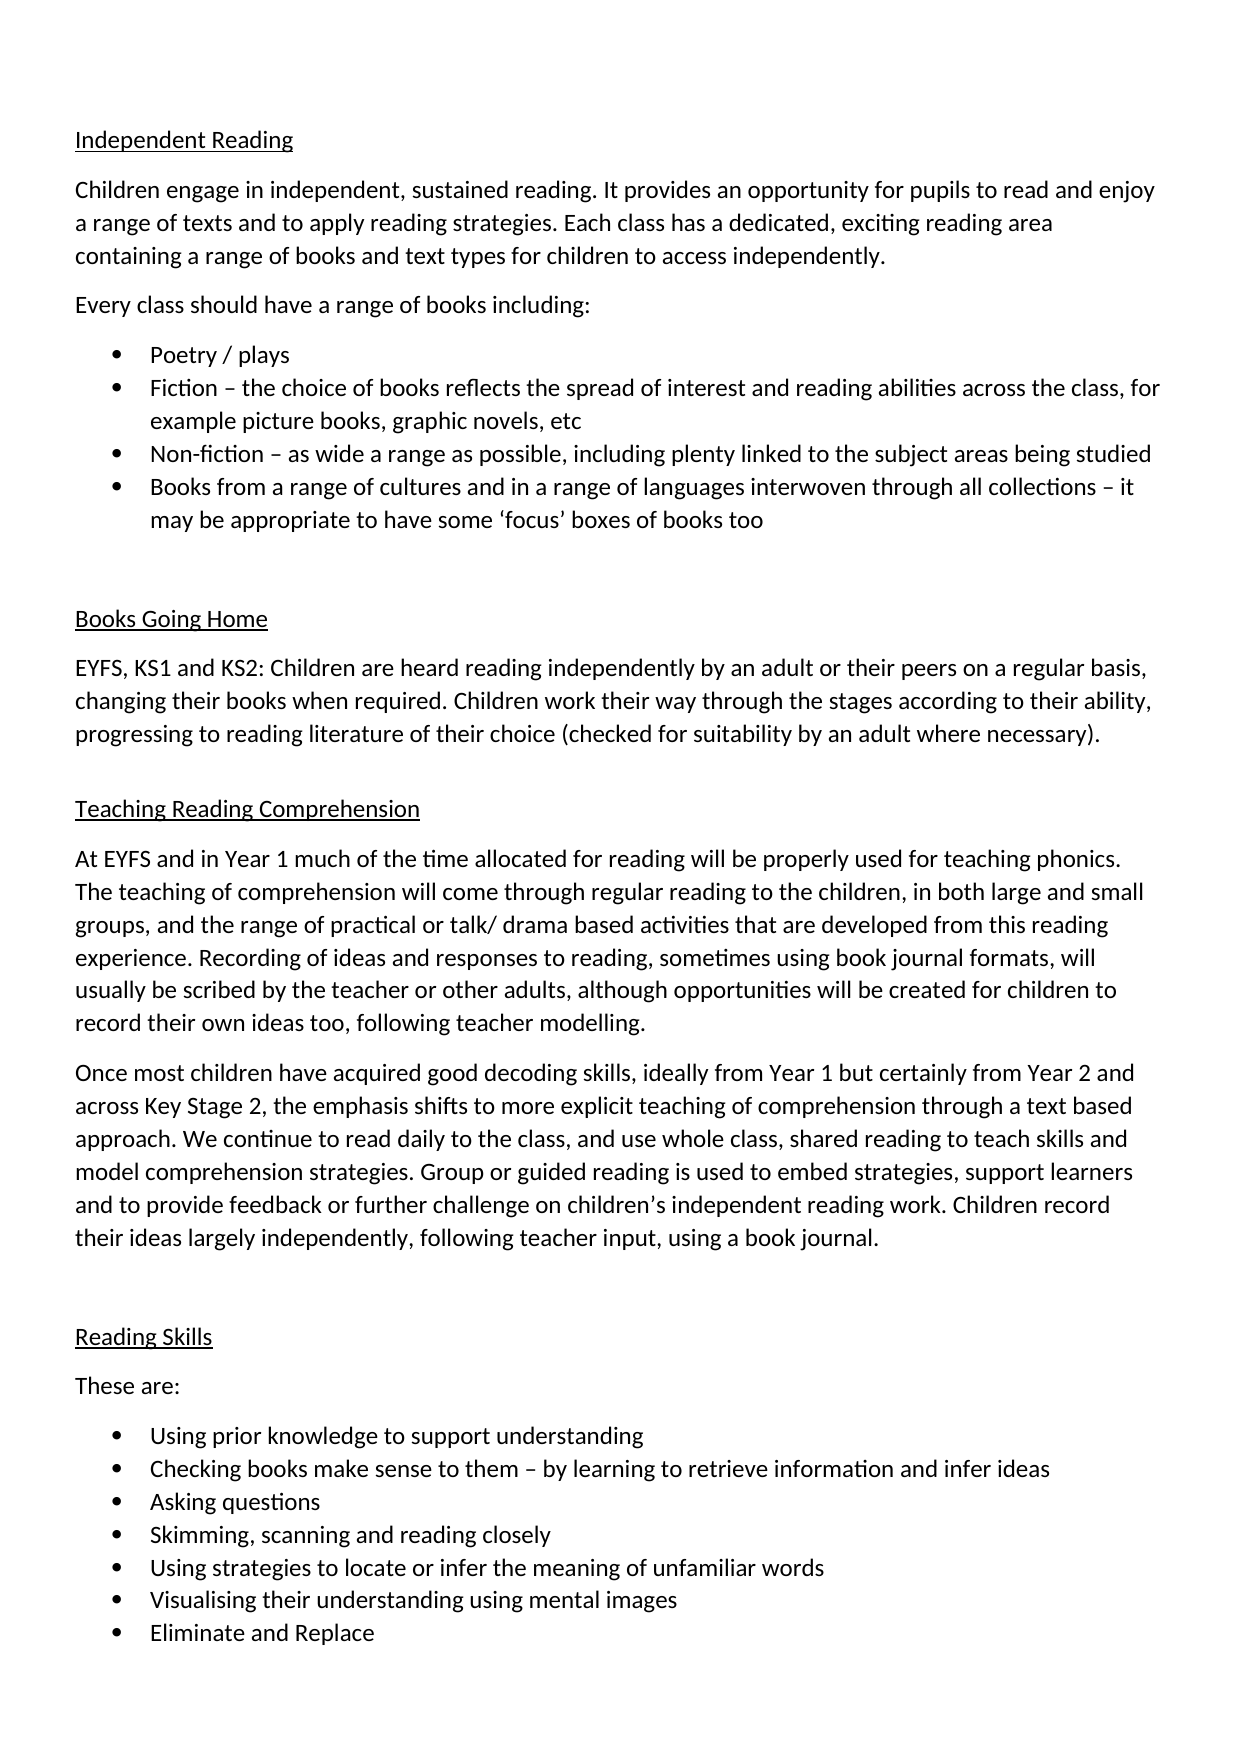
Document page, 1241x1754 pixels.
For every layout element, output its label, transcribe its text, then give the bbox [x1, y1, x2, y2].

text At EYFS and in Year 1 much of the time allocated for reading will be properly used for teaching phonics. The teaching of comprehension will come through regular reading to the children, in both large and small groups, and the range of practical or talk/ drama based activities that are developed from this reading experience. Recording of ideas and responses to reading, sometimes using book journal formats, will usually be scribed by the teacher or other adults, although opportunities will be created for children to record their own ideas too, following teacher modelling. [75, 843, 1165, 1038]
list Books from a range of cultures and in a range of languages interwoven through all collections – it may be appropriate to have some ‘focus’ boxes of books too [112, 471, 1165, 534]
list Eliminate and Replace [112, 1617, 1165, 1648]
list Visualising their understanding using mental images [112, 1584, 1165, 1615]
list Fiction – the choice of books reflects the spread of interest and reading abilities across the class, for example picture books, graphic novels, etc [112, 372, 1165, 436]
list Using strategies to locate or infer the meaning of unfamiliar words [112, 1552, 1165, 1582]
list Poetry / plays [112, 339, 1165, 370]
text EYFS, KS1 and KS2: Children are heard reading independently by an adult or their peers on a regular basis, changing their books when required. Children work their way through the stages according to their ability, progressing to reading literature of their choice (checked for suitability by an adult where necessary). [75, 652, 1165, 775]
text Teaching Reading Comprehension [75, 793, 1165, 824]
text Once most children have acquired good decoding skills, ideally from Year 1 but certainly from Year 2 and across Key Stage 2, the emphasis shifts to more explicit teaching of comprehension through a text based approach. We continue to read daily to the class, and use whole class, shared reading to teach skills and model comprehension strategies. Group or guided reading is used to embed strategies, support learners and to provide feedback or further challenge on children’s independent reading work. Children record their ideas largely independently, following teacher input, using a book journal. [75, 1057, 1165, 1252]
text Books Going Home [75, 603, 1165, 633]
text Children engage in independent, sustained reading. It provides an opportunity for pupils to read and enjoy a range of texts and to apply reading strategies. Each class has a dedicated, exciting reading area containing a range of books and text types for children to access independently. [75, 174, 1165, 271]
list Skimming, scanning and reading closely [112, 1519, 1165, 1549]
list Non-fiction – as wide a range as possible, including plenty linked to the subject areas being studied [112, 438, 1165, 468]
text Independent Reading [75, 124, 1165, 155]
list Asking questions [112, 1486, 1165, 1516]
text Every class should have a range of books including: [75, 289, 1165, 320]
text These are: [75, 1370, 1165, 1401]
list Using prior knowledge to support understanding [112, 1420, 1165, 1451]
list Checking books make sense to them – by learning to retrieve information and infer ideas [112, 1453, 1165, 1483]
text Reading Skills [75, 1321, 1165, 1351]
